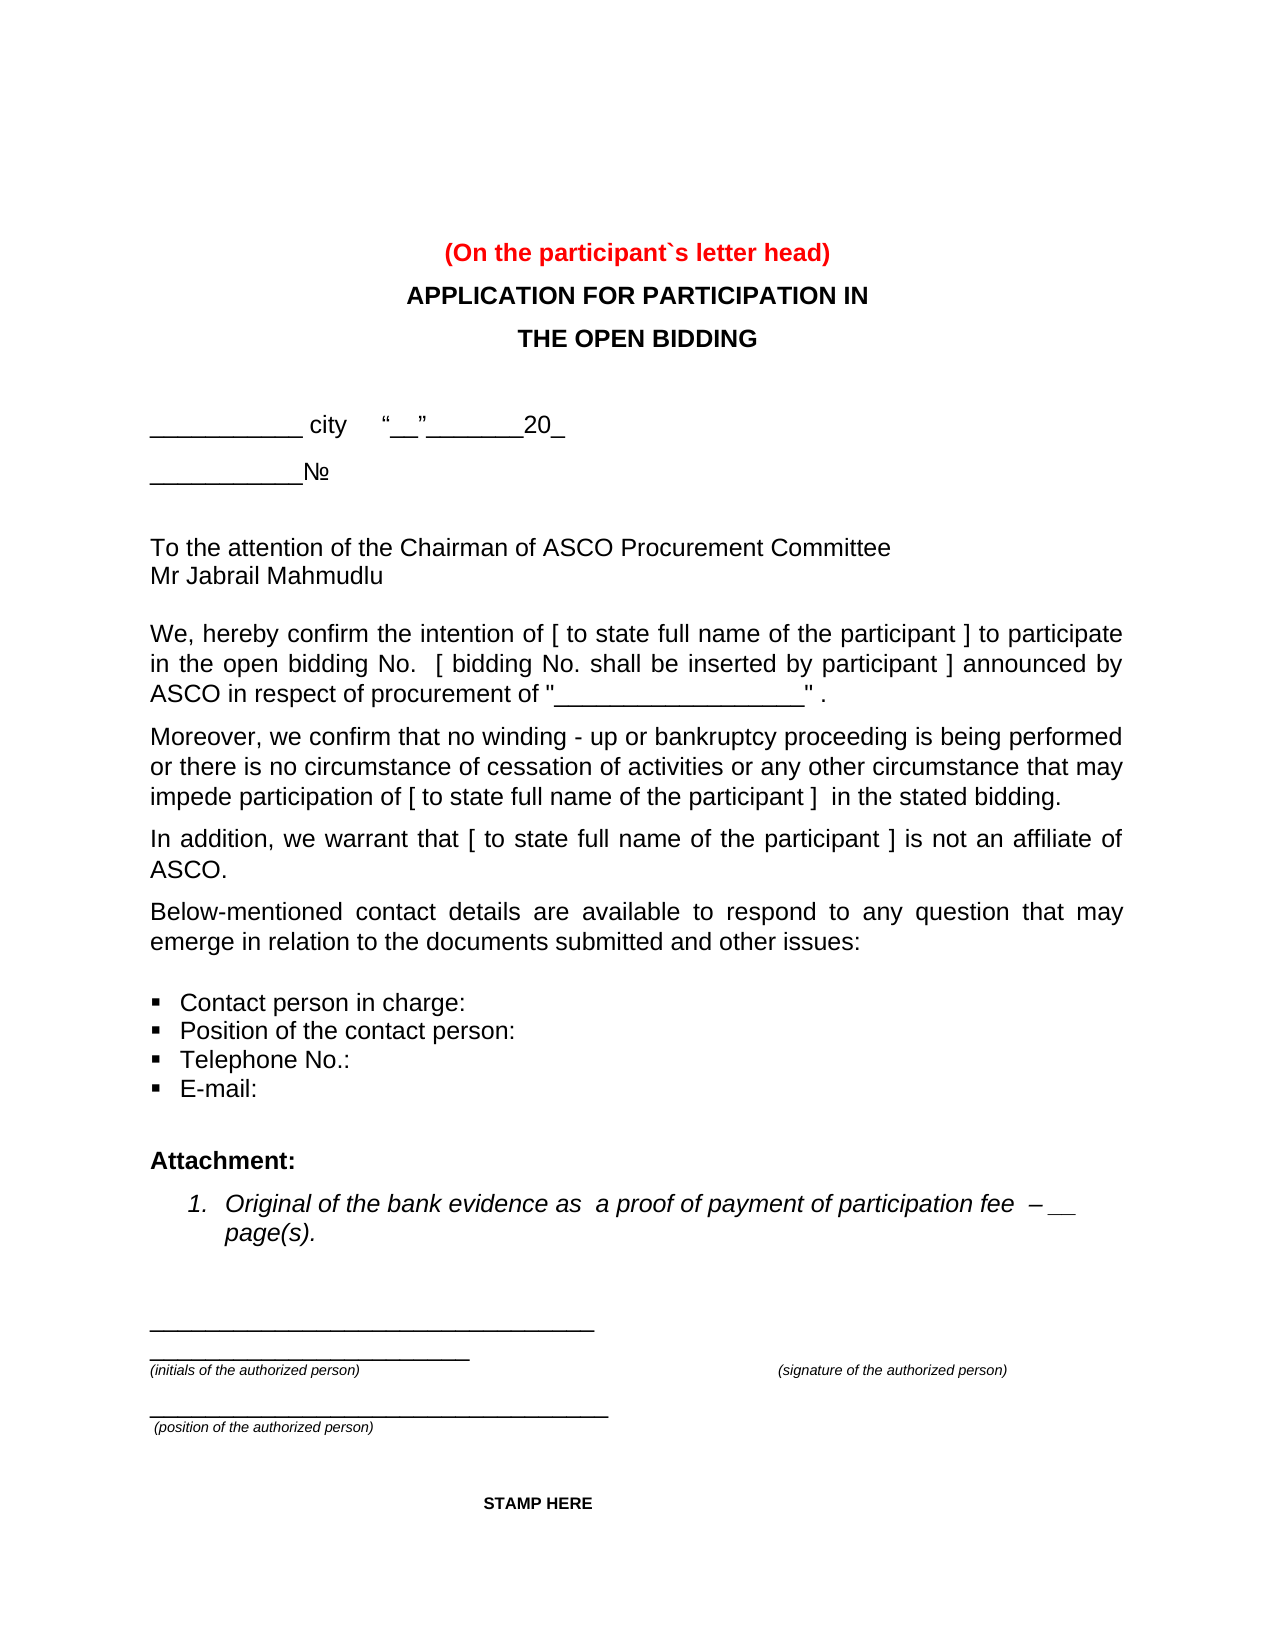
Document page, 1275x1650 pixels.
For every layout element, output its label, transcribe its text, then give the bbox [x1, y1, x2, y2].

list E-mail: [150, 1074, 1125, 1103]
text (initials of the authorized person) (signature of the authorized person) [150, 1362, 1125, 1390]
text APPLICATION FOR PARTICIPATION IN [150, 281, 1125, 310]
text (On the participant`s letter head) [150, 238, 1125, 267]
text STAMP HERE [150, 1494, 1125, 1513]
text Mr Jabrail Mahmudlu [150, 561, 1125, 590]
text (position of the authorized person) [150, 1419, 1125, 1448]
text ___________№ [150, 457, 1125, 486]
text Attachment: [150, 1146, 1125, 1175]
text We, hereby confirm the intention of [ to state full name of the participant ] to participate in the open bidding No. [ bidding No. shall be inserted by participant ] announced by ASCO in respect of procurement of "__________________" . [150, 619, 1125, 708]
list Contact person in charge: [150, 987, 1125, 1016]
text To the attention of the Chairman of ASCO Procurement Committee [150, 533, 1125, 561]
text ________________________________ _______________________ [150, 1304, 1125, 1362]
list Telephone No.: [150, 1045, 1125, 1074]
text _________________________________ [150, 1390, 1125, 1419]
list Position of the contact person: [150, 1016, 1125, 1045]
text THE OPEN BIDDING [150, 324, 1125, 353]
list Original of the bank evidence as a proof of payment of participation fee – __ page(s). [187, 1189, 1125, 1247]
text Moreover, we confirm that no winding - up or bankruptcy proceeding is being performed or there is no circumstance of cessation of activities or any other circumstance that may impede participation of [ to state full name of the participant ] in the stated bidding. [150, 722, 1125, 811]
text In addition, we warrant that [ to state full name of the participant ] is not an affiliate of ASCO. [150, 824, 1125, 883]
text Below-mentioned contact details are available to respond to any question that may emerge in relation to the documents submitted and other issues: [150, 897, 1125, 956]
text ___________ city “__”_______20_ [150, 410, 1125, 439]
